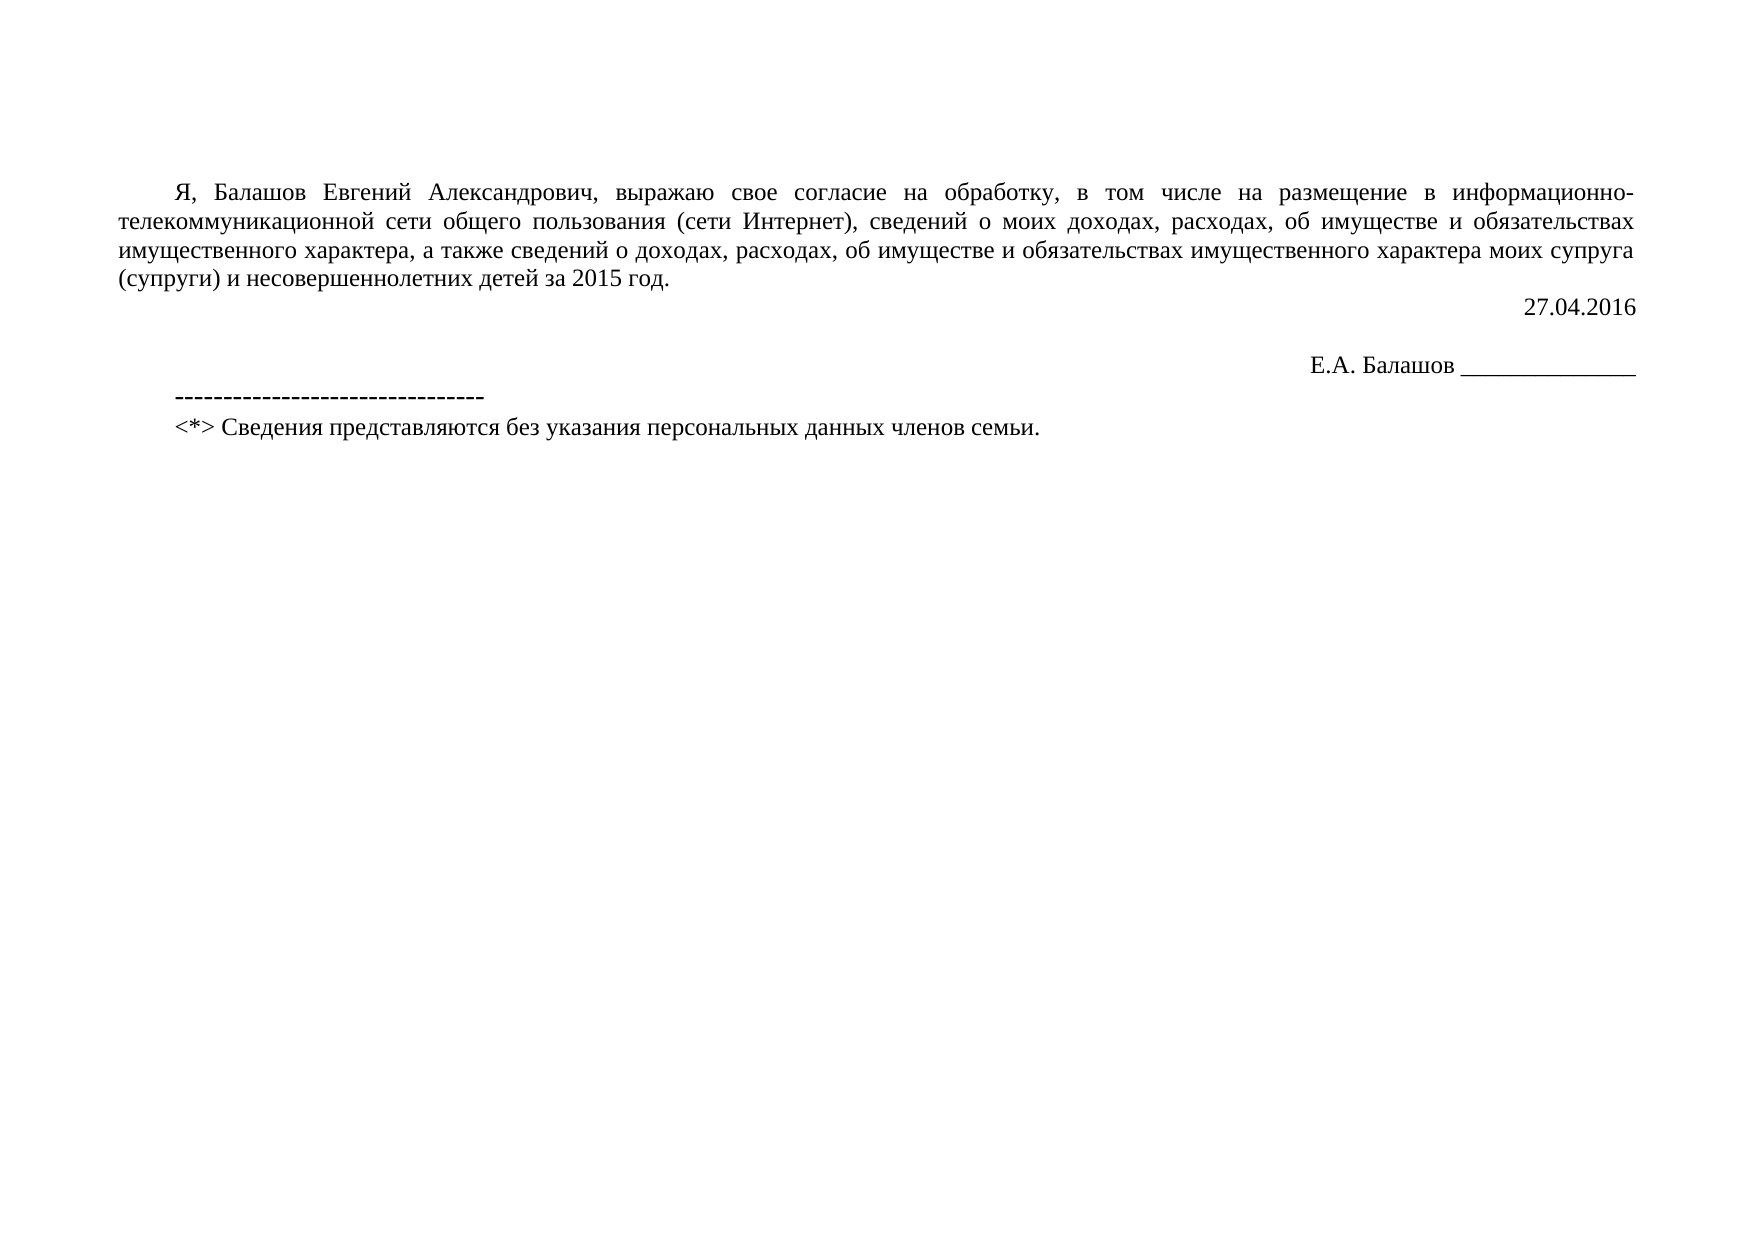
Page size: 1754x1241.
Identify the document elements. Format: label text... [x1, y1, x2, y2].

text -------------------------------- [118, 378, 1636, 412]
text 27.04.2016 [118, 292, 1636, 321]
text Я, Балашов Евгений Александрович, выражаю свое согласие на обработку, в том числе на размещение в информационно-телекоммуникационной сети общего пользования (сети Интернет), сведений о моих доходах, расходах, об имуществе и обязательствах имущественного характера, а также сведений о доходах, расходах, об имуществе и обязательствах имущественного характера моих супруга (супруги) и несовершеннолетних детей за 2015 год. [118, 177, 1636, 292]
text <*> Сведения представляются без указания персональных данных членов семьи. [118, 412, 1636, 441]
text Е.А. Балашов ______________ [118, 350, 1636, 378]
